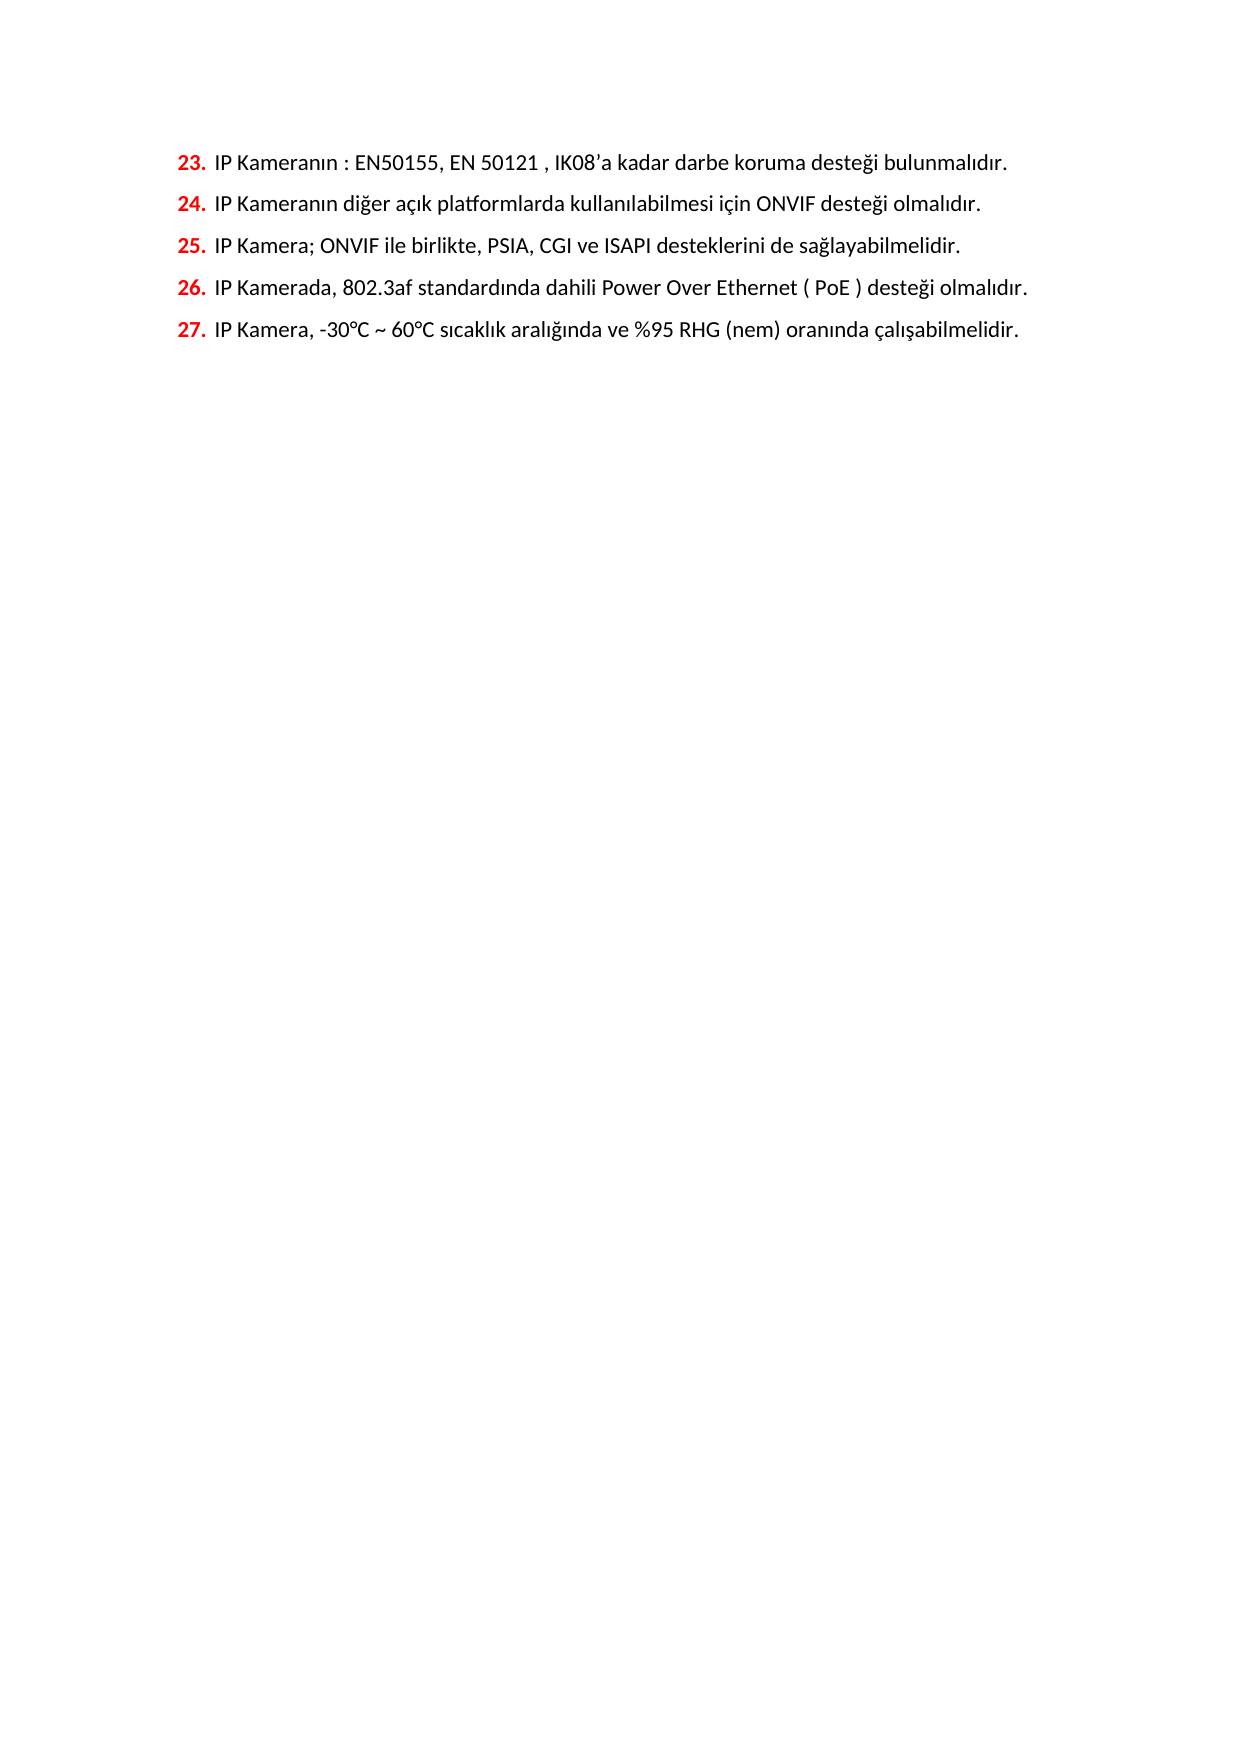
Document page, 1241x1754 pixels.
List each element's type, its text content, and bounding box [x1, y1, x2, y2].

list IP Kameranın : EN50155, EN 50121 , IK08’a kadar darbe koruma desteği bulunmalıdır. [177, 148, 1093, 176]
list IP Kamerada, 802.3af standardında dahili Power Over Ethernet ( PoE ) desteği olmalıdır. [177, 273, 1093, 302]
list IP Kamera, -30°C ~ 60°C sıcaklık aralığında ve %95 RHG (nem) oranında çalışabilmelidir. [177, 316, 1093, 343]
list IP Kamera; ONVIF ile birlikte, PSIA, CGI ve ISAPI desteklerini de sağlayabilmelidir. [177, 232, 1093, 259]
list IP Kameranın diğer açık platformlarda kullanılabilmesi için ONVIF desteği olmalıdır. [177, 189, 1093, 218]
